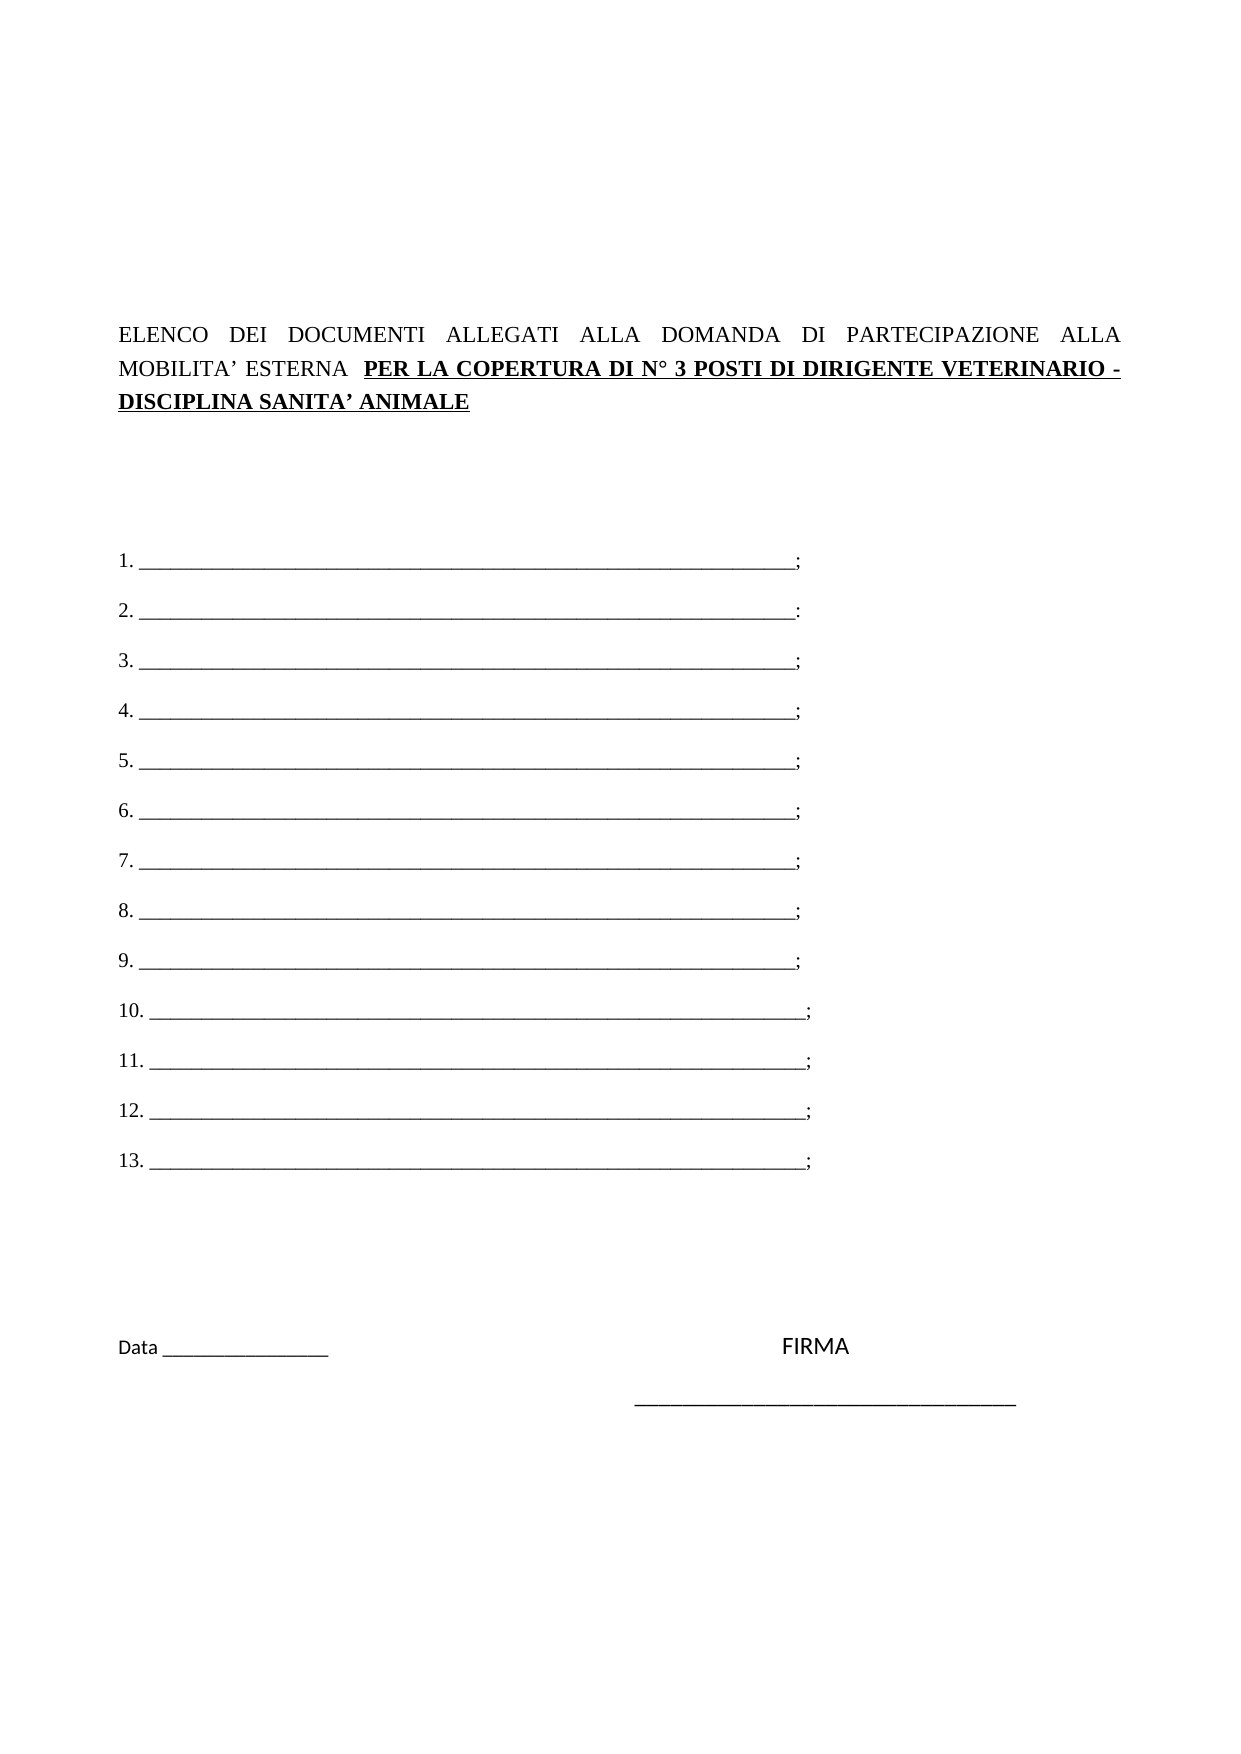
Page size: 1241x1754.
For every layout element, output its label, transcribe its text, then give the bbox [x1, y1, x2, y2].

text 3. _______________________________________________________________; [118, 648, 1122, 672]
text ELENCO DEI DOCUMENTI ALLEGATI ALLA DOMANDA DI PARTECIPAZIONE ALLA MOBILITA’ ESTERNA PER LA COPERTURA DI N° 3 POSTI DI DIRIGENTE VETERINARIO - DISCIPLINA SANITA’ ANIMALE [118, 316, 1122, 416]
text 1. _______________________________________________________________; [118, 548, 1122, 572]
text 12. _______________________________________________________________; [118, 1098, 1122, 1122]
text 8. _______________________________________________________________; [118, 898, 1122, 922]
text 6. _______________________________________________________________; [118, 798, 1122, 822]
text 11. _______________________________________________________________; [118, 1048, 1122, 1072]
text 2. _______________________________________________________________: [118, 598, 1122, 622]
text 4. _______________________________________________________________; [118, 698, 1122, 722]
text 5. _______________________________________________________________; [118, 748, 1122, 772]
text 7. _______________________________________________________________; [118, 848, 1122, 872]
text Data ________________ FIRMA [118, 1330, 1122, 1361]
text 13. _______________________________________________________________; [118, 1148, 1122, 1172]
text 9. _______________________________________________________________; [118, 948, 1122, 972]
text ________________________________ [561, 1380, 1122, 1409]
text 10. _______________________________________________________________; [118, 998, 1122, 1022]
